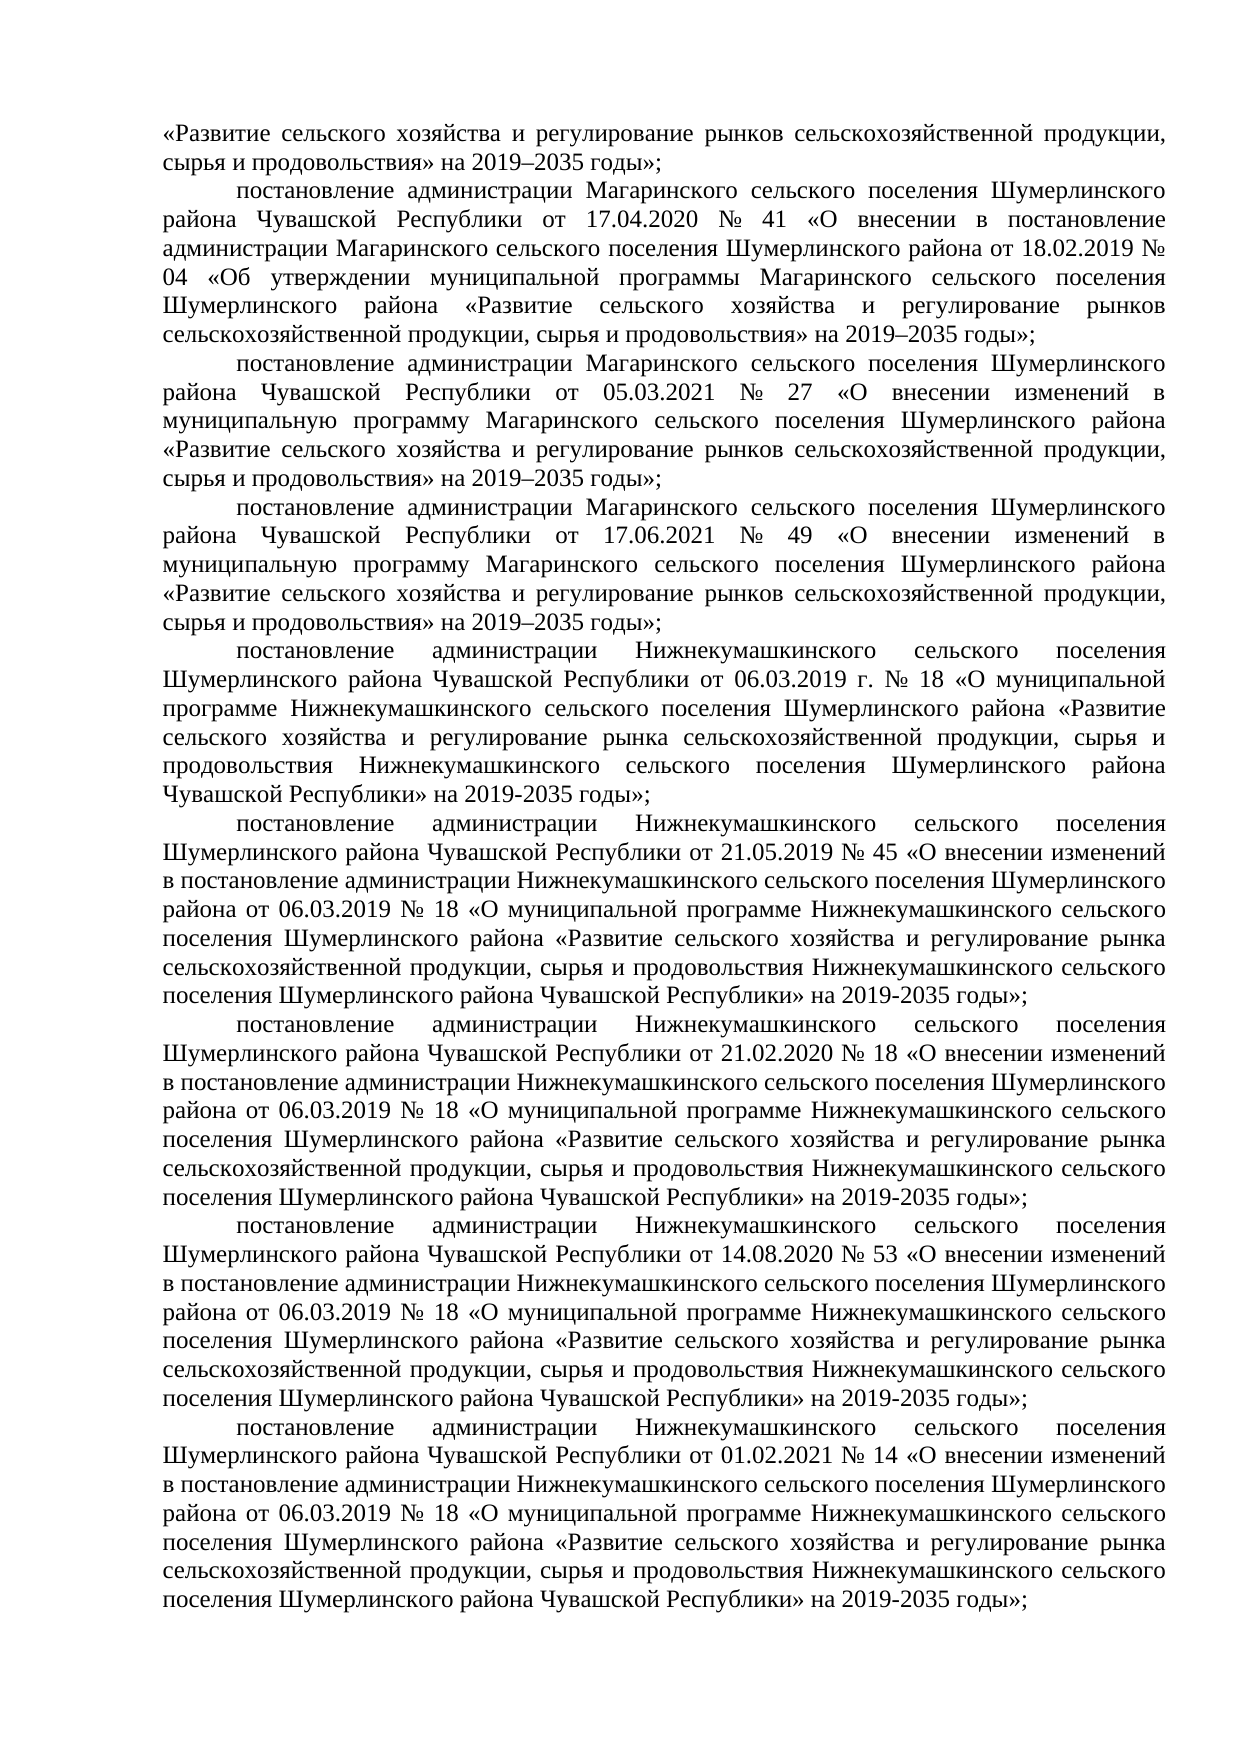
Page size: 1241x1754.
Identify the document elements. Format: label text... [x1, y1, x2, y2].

text постановление администрации Магаринского сельского поселения Шумерлинского района Чувашской Республики от 05.03.2021 № 27 «О внесении изменений в муниципальную программу Магаринского сельского поселения Шумерлинского района «Развитие сельского хозяйства и регулирование рынков сельскохозяйственной продукции, сырья и продовольствия» на 2019–2035 годы»; [162, 348, 1167, 492]
text постановление администрации Нижнекумашкинского сельского поселения Шумерлинского района Чувашской Республики от 06.03.2019 г. № 18 «О муниципальной программе Нижнекумашкинского сельского поселения Шумерлинского района «Развитие сельского хозяйства и регулирование рынка сельскохозяйственной продукции, сырья и продовольствия Нижнекумашкинского сельского поселения Шумерлинского района Чувашской Республики» на 2019-2035 годы»; [162, 636, 1167, 808]
text постановление администрации Нижнекумашкинского сельского поселения Шумерлинского района Чувашской Республики от 01.02.2021 № 14 «О внесении изменений в постановление администрации Нижнекумашкинского сельского поселения Шумерлинского района от 06.03.2019 № 18 «О муниципальной программе Нижнекумашкинского сельского поселения Шумерлинского района «Развитие сельского хозяйства и регулирование рынка сельскохозяйственной продукции, сырья и продовольствия Нижнекумашкинского сельского поселения Шумерлинского района Чувашской Республики» на 2019-2035 годы»; [162, 1412, 1167, 1613]
text постановление администрации Магаринского сельского поселения Шумерлинского района Чувашской Республики от 17.04.2020 № 41 «О внесении в постановление администрации Магаринского сельского поселения Шумерлинского района от 18.02.2019 № 04 «Об утверждении муниципальной программы Магаринского сельского поселения Шумерлинского района «Развитие сельского хозяйства и регулирование рынков сельскохозяйственной продукции, сырья и продовольствия» на 2019–2035 годы»; [162, 176, 1167, 348]
text постановление администрации Нижнекумашкинского сельского поселения Шумерлинского района Чувашской Республики от 21.02.2020 № 18 «О внесении изменений в постановление администрации Нижнекумашкинского сельского поселения Шумерлинского района от 06.03.2019 № 18 «О муниципальной программе Нижнекумашкинского сельского поселения Шумерлинского района «Развитие сельского хозяйства и регулирование рынка сельскохозяйственной продукции, сырья и продовольствия Нижнекумашкинского сельского поселения Шумерлинского района Чувашской Республики» на 2019-2035 годы»; [162, 1009, 1167, 1211]
text постановление администрации Магаринского сельского поселения Шумерлинского района Чувашской Республики от 17.06.2021 № 49 «О внесении изменений в муниципальную программу Магаринского сельского поселения Шумерлинского района «Развитие сельского хозяйства и регулирование рынков сельскохозяйственной продукции, сырья и продовольствия» на 2019–2035 годы»; [162, 492, 1167, 636]
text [162, 118, 1167, 176]
text постановление администрации Нижнекумашкинского сельского поселения Шумерлинского района Чувашской Республики от 14.08.2020 № 53 «О внесении изменений в постановление администрации Нижнекумашкинского сельского поселения Шумерлинского района от 06.03.2019 № 18 «О муниципальной программе Нижнекумашкинского сельского поселения Шумерлинского района «Развитие сельского хозяйства и регулирование рынка сельскохозяйственной продукции, сырья и продовольствия Нижнекумашкинского сельского поселения Шумерлинского района Чувашской Республики» на 2019-2035 годы»; [162, 1211, 1167, 1412]
text постановление администрации Нижнекумашкинского сельского поселения Шумерлинского района Чувашской Республики от 21.05.2019 № 45 «О внесении изменений в постановление администрации Нижнекумашкинского сельского поселения Шумерлинского района от 06.03.2019 № 18 «О муниципальной программе Нижнекумашкинского сельского поселения Шумерлинского района «Развитие сельского хозяйства и регулирование рынка сельскохозяйственной продукции, сырья и продовольствия Нижнекумашкинского сельского поселения Шумерлинского района Чувашской Республики» на 2019-2035 годы»; [162, 808, 1167, 1009]
